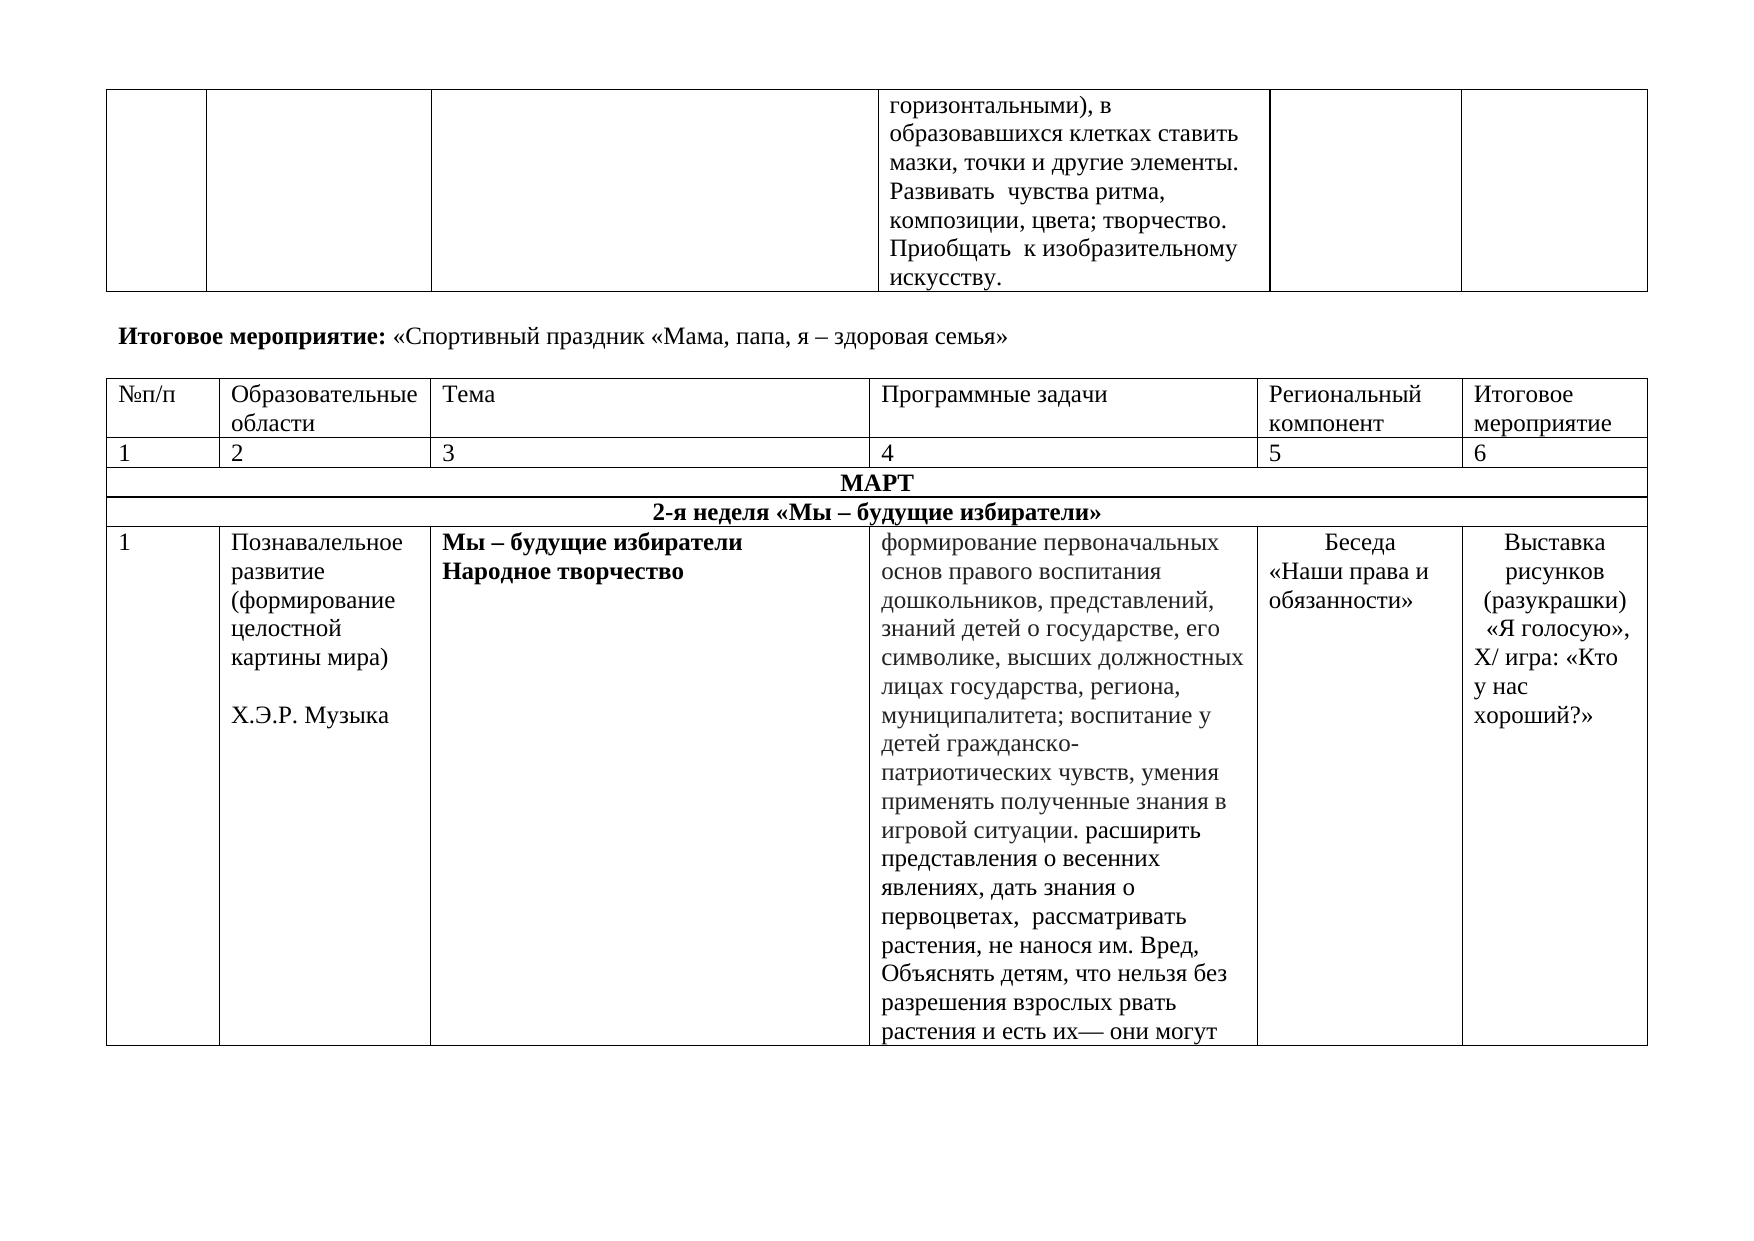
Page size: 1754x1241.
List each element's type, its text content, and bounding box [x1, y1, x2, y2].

table_header Образовательные области [220, 379, 430, 437]
table_cell МАРТ [107, 468, 1647, 496]
table_cell 3 [431, 438, 869, 467]
table_cell [1462, 90, 1647, 291]
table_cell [1463, 527, 1647, 1045]
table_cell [879, 90, 1269, 291]
table_cell 2-я неделя «Мы – будущие избиратели» [107, 498, 1647, 526]
table_cell 4 [870, 438, 1257, 467]
table_header Тема [431, 379, 869, 437]
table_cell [1258, 527, 1462, 1045]
table_cell [1271, 90, 1461, 291]
table_header №п/п [107, 379, 219, 437]
table_cell 5 [1258, 438, 1462, 467]
table_cell 1 [107, 438, 219, 467]
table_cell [207, 90, 431, 291]
table_header Программные задачи [870, 379, 1257, 437]
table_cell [431, 527, 869, 1045]
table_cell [220, 527, 430, 1045]
table_header Региональный компонент [1258, 379, 1462, 437]
table_cell 6 [1463, 438, 1647, 467]
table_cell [432, 90, 878, 291]
table_cell 5 [107, 90, 206, 291]
table_cell 2 [220, 438, 430, 467]
table_cell 1 [107, 527, 219, 1045]
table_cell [870, 527, 1257, 1045]
table_header Итоговое мероприятие [1463, 379, 1647, 437]
text Итоговое мероприятие: «Спортивный праздник «Мама, папа, я – здоровая семья» [118, 321, 1636, 349]
